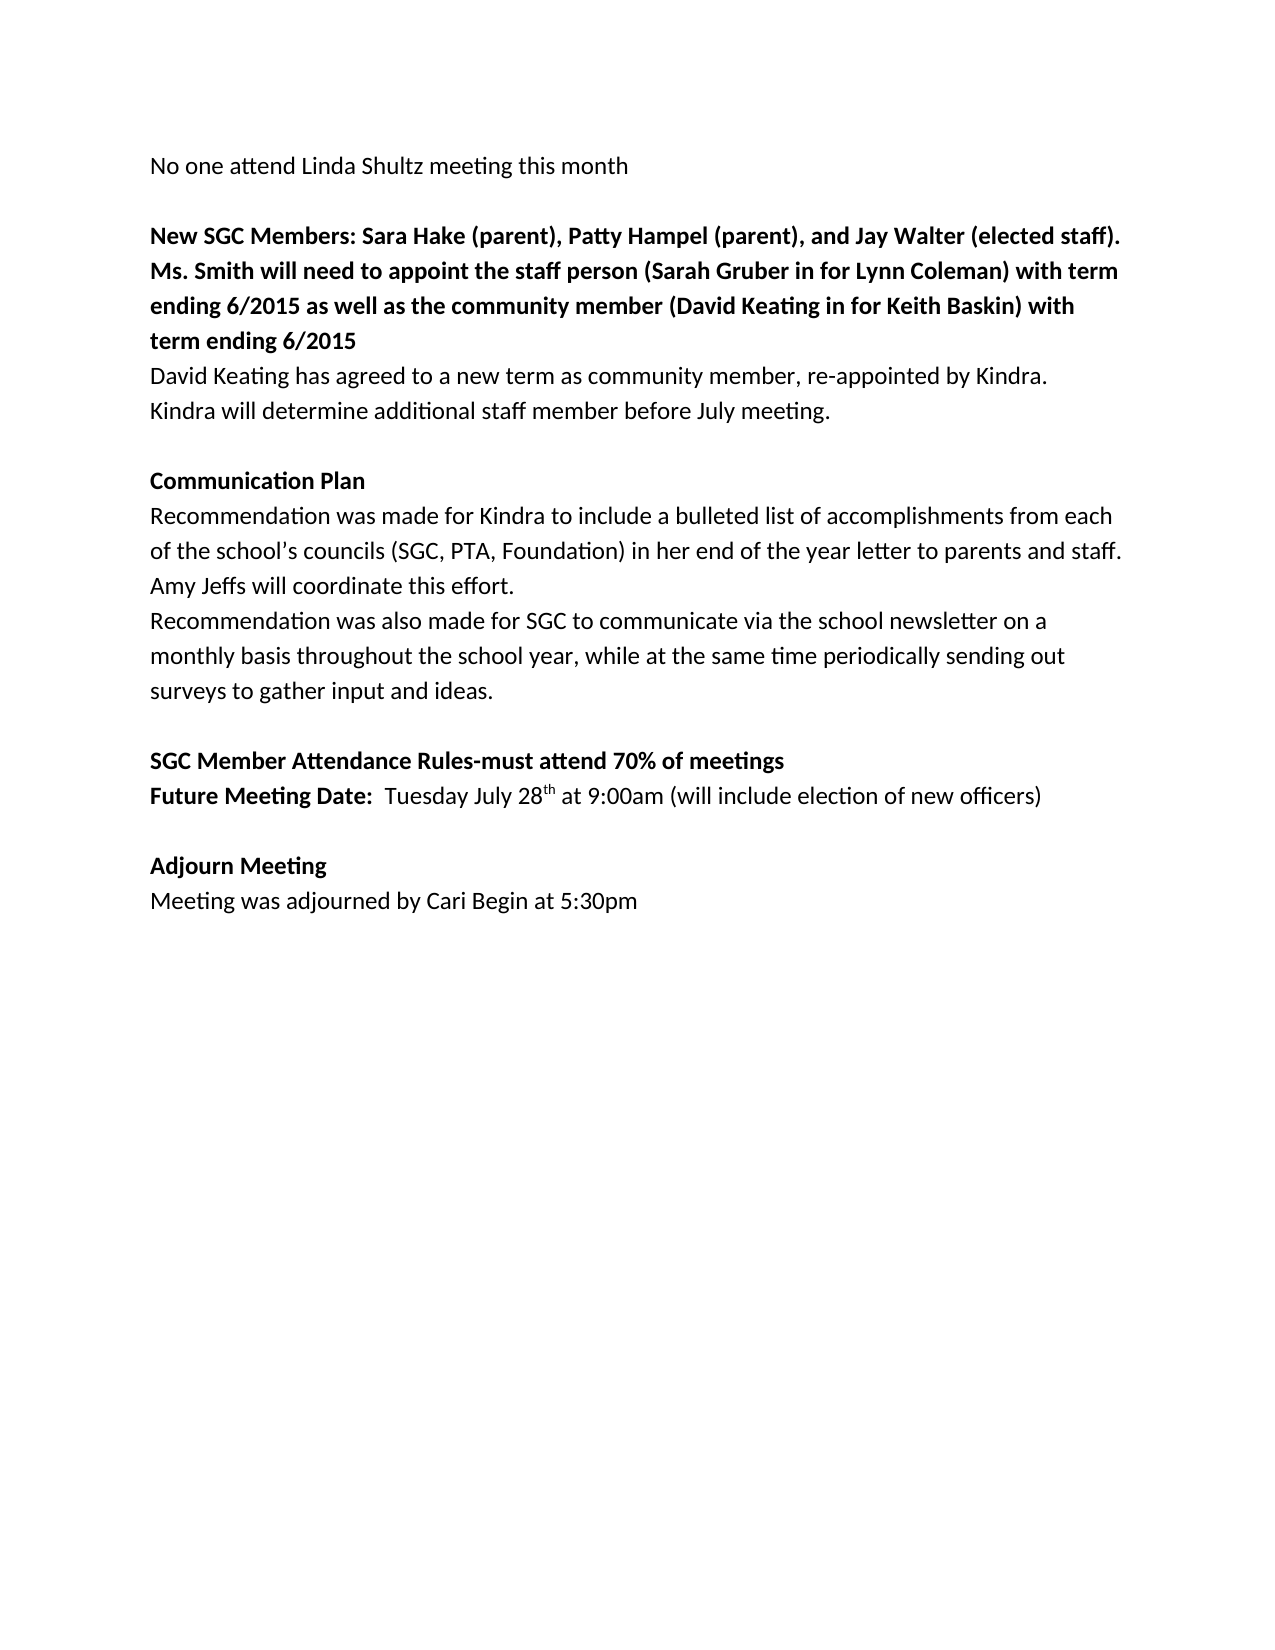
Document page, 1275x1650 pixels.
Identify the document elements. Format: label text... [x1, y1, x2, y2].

text David Keating has agreed to a new term as community member, re-appointed by Kindra. Kindra will determine additional staff member before July meeting. [150, 360, 1125, 426]
text Recommendation was also made for SGC to communicate via the school newsletter on a monthly basis throughout the school year, while at the same time periodically sending out surveys to gather input and ideas. [150, 605, 1125, 706]
text Future Meeting Date: Tuesday July 28th at 9:00am (will include election of new officers) [150, 780, 1125, 811]
text New SGC Members: Sara Hake (parent), Patty Hampel (parent), and Jay Walter (elected staff). Ms. Smith will need to appoint the staff person (Sarah Gruber in for Lynn Coleman) with term ending 6/2015 as well as the community member (David Keating in for Keith Baskin) with term ending 6/2015 [150, 220, 1125, 356]
text Adjourn Meeting [150, 850, 1125, 881]
text SGC Member Attendance Rules-must attend 70% of meetings [150, 745, 1125, 776]
text Recommendation was made for Kindra to include a bulleted list of accomplishments from each of the school’s councils (SGC, PTA, Foundation) in her end of the year letter to parents and staff. Amy Jeffs will coordinate this effort. [150, 500, 1125, 601]
text Meeting was adjourned by Cari Begin at 5:30pm [150, 885, 1125, 916]
text Communication Plan [150, 465, 1125, 496]
text No one attend Linda Shultz meeting this month [150, 150, 1125, 181]
